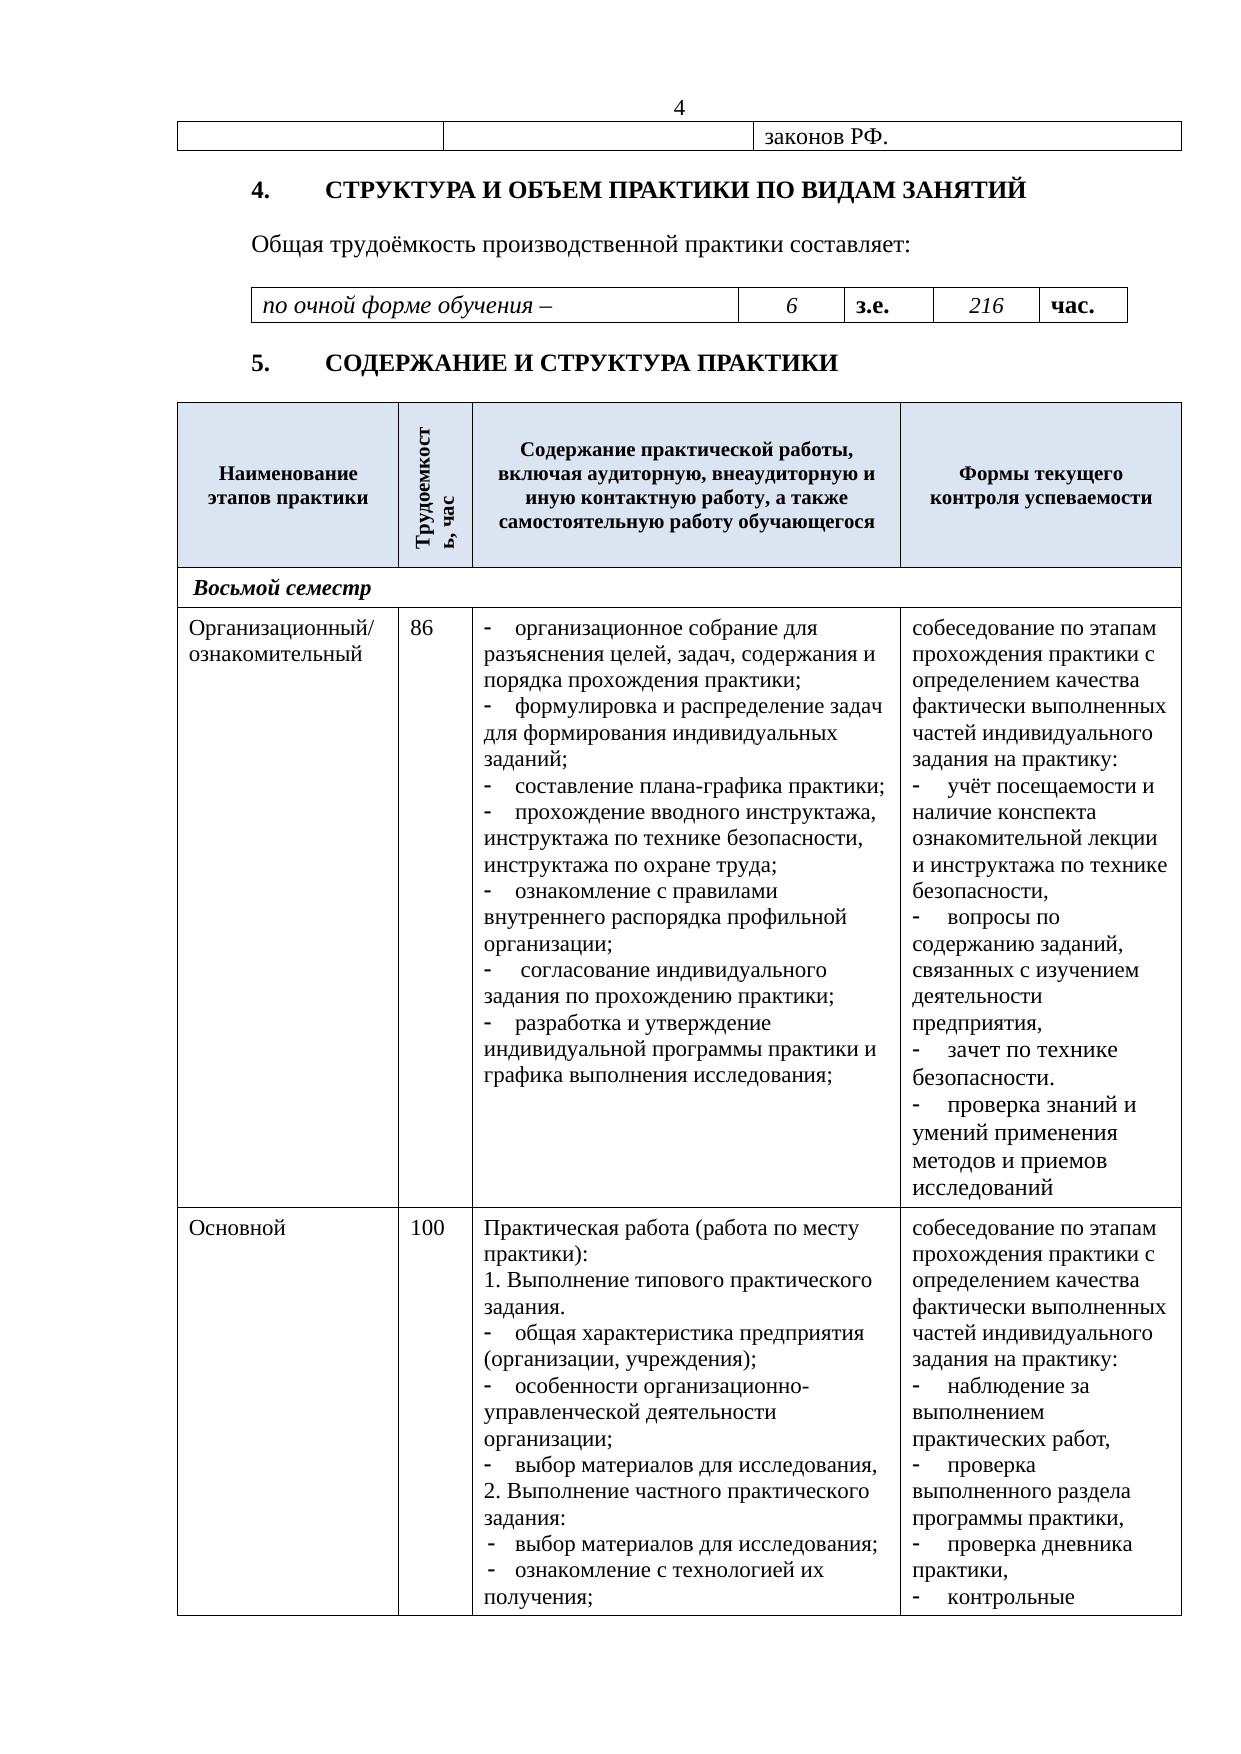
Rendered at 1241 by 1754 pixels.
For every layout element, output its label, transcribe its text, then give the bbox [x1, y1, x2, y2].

table_header Содержание практической работы, включая аудиторную, внеаудиторную и иную контактную работу, а также самостоятельную работу обучающегося [473, 403, 900, 567]
table_header 6 [739, 288, 844, 322]
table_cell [178, 122, 443, 149]
subtitle СТРУКТУРА И ОБЪЕМ ПРАКТИКИ ПО ВИДАМ ЗАНЯТИЙ [251, 176, 1181, 204]
table_header з.е. [845, 288, 933, 322]
table_cell Восьмой семестр [178, 568, 1181, 607]
table_header Формы текущего контроля успеваемости [901, 403, 1181, 567]
table_header Трудоемкость, час [399, 403, 472, 567]
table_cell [473, 1208, 900, 1615]
table_cell 100 [399, 1208, 472, 1615]
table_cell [754, 122, 1181, 149]
table_header по очной форме обучения – [252, 288, 738, 322]
table_cell Организационный/ ознакомительный [178, 608, 398, 1207]
table_header час. [1040, 288, 1127, 322]
table_cell Основной [178, 1208, 398, 1615]
subtitle СОДЕРЖАНИЕ И СТРУКТУРА ПРАКТИКИ [251, 348, 1181, 377]
table_header 216 [934, 288, 1039, 322]
table_cell организационное собрание для разъяснения целей, задач, содержания и порядка прохождения практики; формулировка и распределение задач для формирования индивидуальных заданий; составление плана-графика практики; прохождение вводного инструктажа, инструктажа по технике безопасности, инструктажа по охране труда; ознакомление с правилами внутреннего распорядка профильной организации; согласование индивидуального задания по прохождению практики; разработка и утверждение индивидуальной программы практики и графика выполнения исследования; [473, 608, 900, 1207]
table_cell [901, 1208, 1181, 1615]
table_cell 86 [399, 608, 472, 1207]
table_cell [444, 122, 753, 149]
list Общая трудоёмкость производственной практики составляет: [177, 229, 1181, 258]
table_header Наименование этапов практики [178, 403, 398, 567]
table_cell собеседование по этапам прохождения практики с определением качества фактически выполненных частей индивидуального задания на практику: учёт посещаемости и наличие конспекта ознакомительной лекции и инструктажа по технике безопасности, вопросы по содержанию заданий, связанных с изучением деятельности предприятия, зачет по технике безопасности. проверка знаний и умений применения методов и приемов исследований [901, 608, 1181, 1207]
